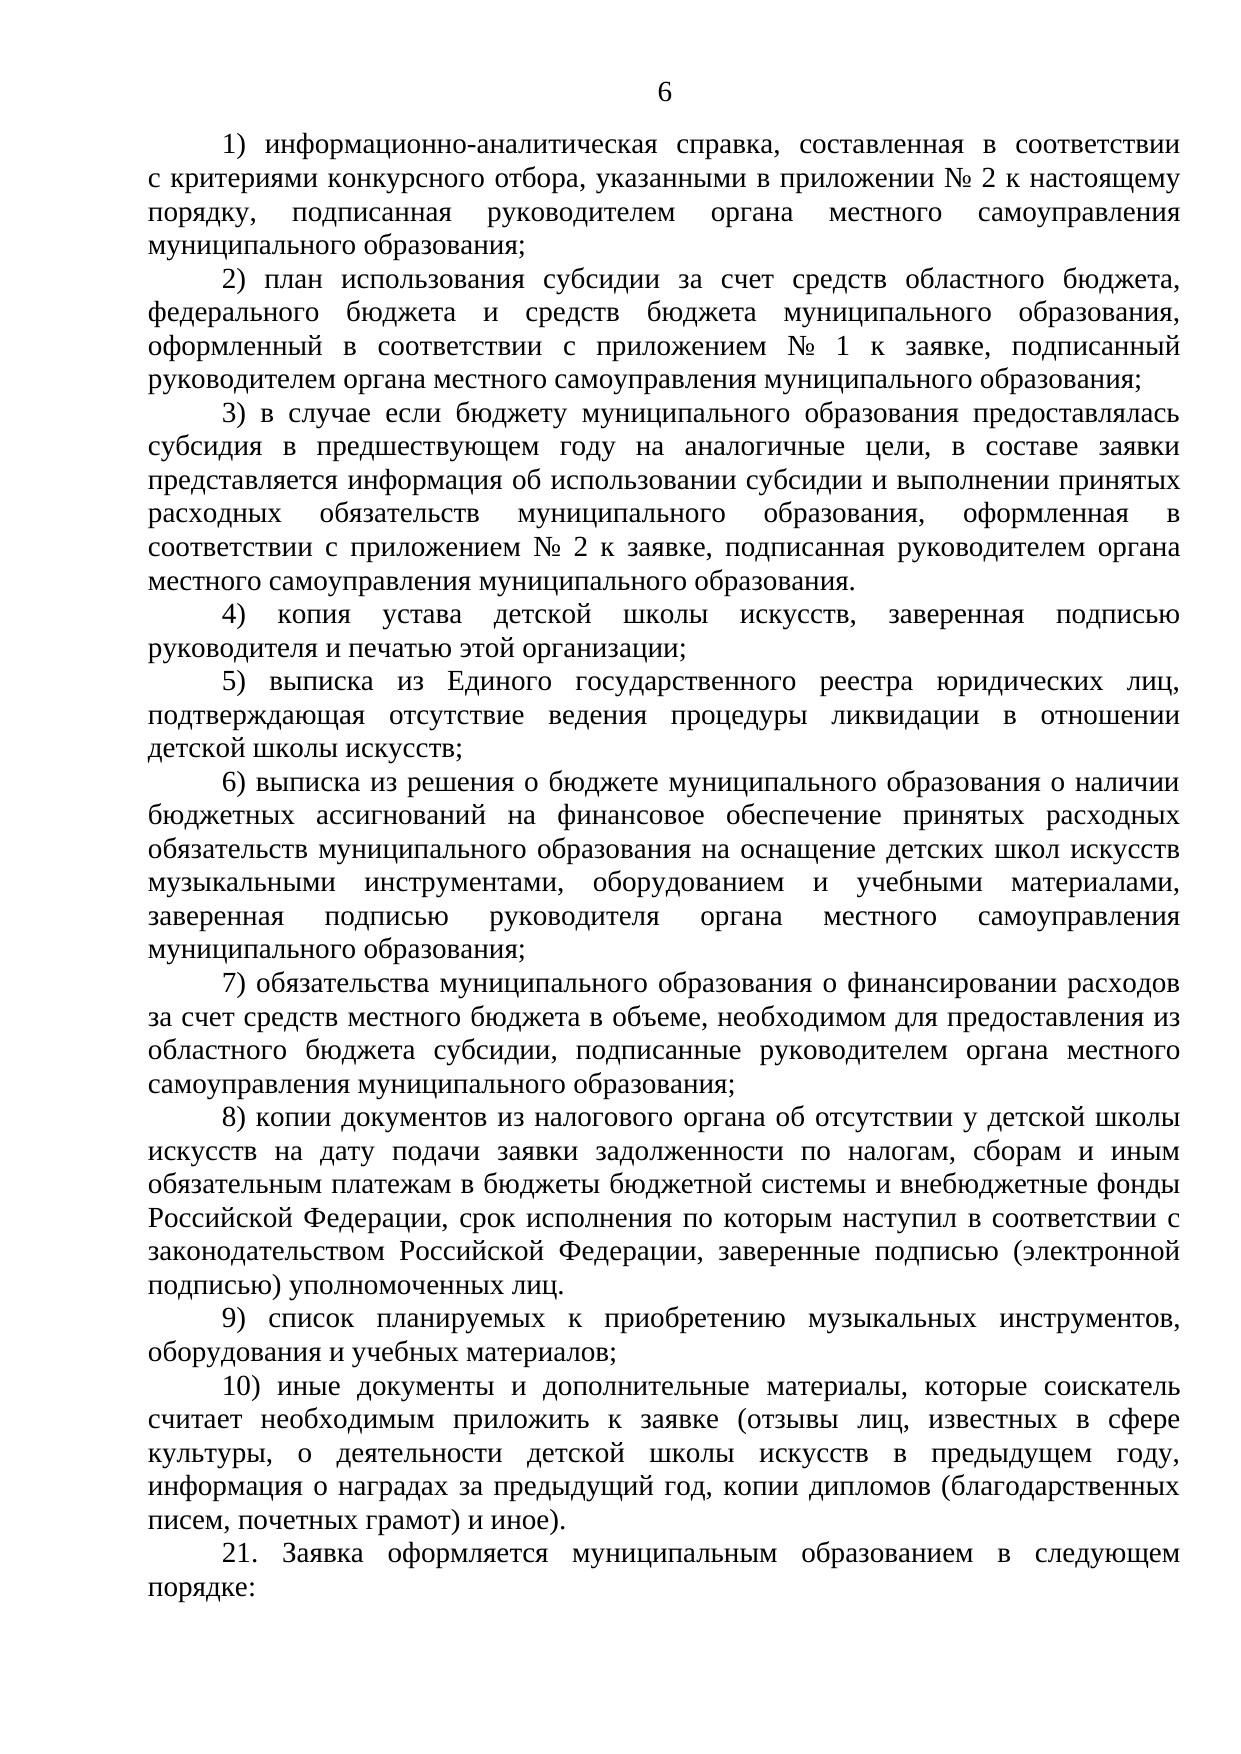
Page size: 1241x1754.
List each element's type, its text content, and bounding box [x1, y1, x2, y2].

text 6) выписка из решения о бюджете муниципального образования о наличии бюджетных ассигнований на финансовое обеспечение принятых расходных обязательств муниципального образования на оснащение детских школ искусств музыкальными инструментами, оборудованием и учебными материалами, заверенная подписью руководителя органа местного самоуправления муниципального образования; [148, 764, 1181, 965]
text 9) список планируемых к приобретению музыкальных инструментов, оборудования и учебных материалов; [148, 1301, 1181, 1368]
text 5) выписка из Единого государственного реестра юридических лиц, подтверждающая отсутствие ведения процедуры ликвидации в отношении детской школы искусств; [148, 663, 1181, 764]
text 2) план использования субсидии за счет средств областного бюджета, федерального бюджета и средств бюджета муниципального образования, оформленный в соответствии с приложением № 1 к заявке, подписанный руководителем органа местного самоуправления муниципального образования; [148, 261, 1181, 395]
text 8) копии документов из налогового органа об отсутствии у детской школы искусств на дату подачи заявки задолженности по налогам, сборам и иным обязательным платежам в бюджеты бюджетной системы и внебюджетные фонды Российской Федерации, срок исполнения по которым наступил в соответствии с законодательством Российской Федерации, заверенные подписью (электронной подписью) уполномоченных лиц. [148, 1099, 1181, 1301]
text 3) в случае если бюджету муниципального образования предоставлялась субсидия в предшествующем году на аналогичные цели, в составе заявки представляется информация об использовании субсидии и выполнении принятых расходных обязательств муниципального образования, оформленная в соответствии с приложением № 2 к заявке, подписанная руководителем органа местного самоуправления муниципального образования. [148, 395, 1181, 596]
text 4) копия устава детской школы искусств, заверенная подписью руководителя и печатью этой организации; [148, 596, 1181, 663]
text 1) информационно-аналитическая справка, составленная в соответствии с критериями конкурсного отбора, указанными в приложении № 2 к настоящему порядку, подписанная руководителем органа местного самоуправления муниципального образования; [148, 127, 1181, 261]
text 7) обязательства муниципального образования о финансировании расходов за счет средств местного бюджета в объеме, необходимом для предоставления из областного бюджета субсидии, подписанные руководителем органа местного самоуправления муниципального образования; [148, 965, 1181, 1099]
text 21. Заявка оформляется муниципальным образованием в следующем порядке: [148, 1535, 1181, 1602]
text 10) иные документы и дополнительные материалы, которые соискатель считает необходимым приложить к заявке (отзывы лиц, известных в сфере культуры, о деятельности детской школы искусств в предыдущем году, информация о наградах за предыдущий год, копии дипломов (благодарственных писем, почетных грамот) и иное). [148, 1368, 1181, 1535]
